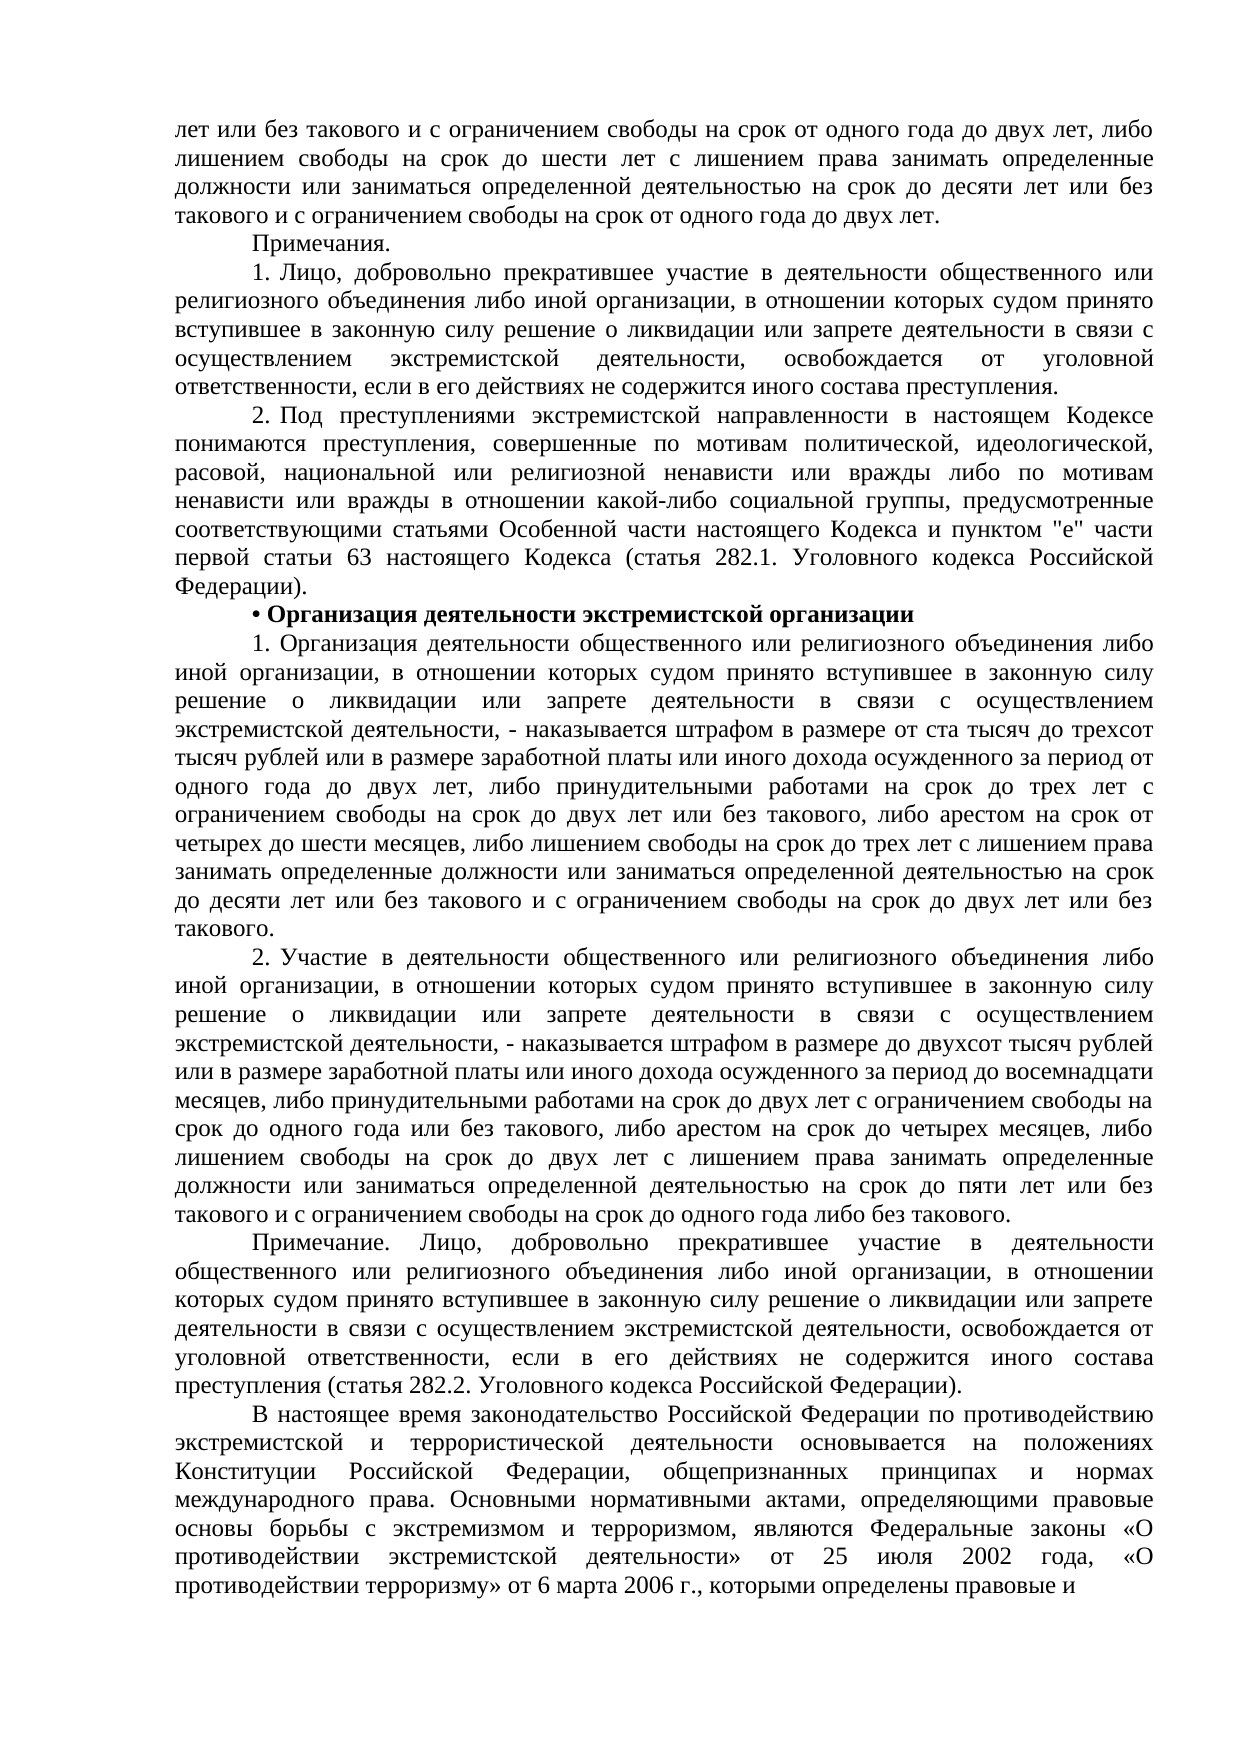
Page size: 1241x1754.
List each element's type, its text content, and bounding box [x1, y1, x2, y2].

text Примечания. [174, 229, 1154, 258]
text Примечание. Лицо, добровольно прекратившее участие в деятельности общественного или религиозного объединения либо иной организации, в отношении которых судом принято вступившее в законную силу решение о ликвидации или запрете деятельности в связи с осуществлением экстремистской деятельности, освобождается от уголовной ответственности, если в его действиях не содержится иного состава преступления (статья 282.2. Уголовного кодекса Российской Федерации). [174, 1228, 1154, 1399]
text • Организация деятельности экстремистской организации [174, 600, 1154, 629]
list Организация деятельности общественного или религиозного объединения либо иной организации, в отношении которых судом принято вступившее в законную силу решение о ликвидации или запрете деятельности в связи с осуществлением экстремистской деятельности, - наказывается штрафом в размере от ста тысяч до трехсот тысяч рублей или в размере заработной платы или иного дохода осужденного за период от одного года до двух лет, либо принудительными работами на срок до трех лет с ограничением свободы на срок до двух лет или без такового, либо арестом на срок от четырех до шести месяцев, либо лишением свободы на срок до трех лет с лишением права занимать определенные должности или заниматься определенной деятельностью на срок до десяти лет или без такового и с ограничением свободы на срок до двух лет или без такового. [174, 629, 1154, 943]
list Участие в деятельности общественного или религиозного объединения либо иной организации, в отношении которых судом принято вступившее в законную силу решение о ликвидации или запрете деятельности в связи с осуществлением экстремистской деятельности, - наказывается штрафом в размере до двухсот тысяч рублей или в размере заработной платы или иного дохода осужденного за период до восемнадцати месяцев, либо принудительными работами на срок до двух лет с ограничением свободы на срок до одного года или без такового, либо арестом на срок до четырех месяцев, либо лишением свободы на срок до двух лет с лишением права занимать определенные должности или заниматься определенной деятельностью на срок до пяти лет или без такового и с ограничением свободы на срок до одного года либо без такового. [174, 943, 1154, 1228]
text лет или без такового и с ограничением свободы на срок от одного года до двух лет, либо лишением свободы на срок до шести лет с лишением права занимать определенные должности или заниматься определенной деятельностью на срок до десяти лет или без такового и с ограничением свободы на срок от одного года до двух лет. [174, 115, 1154, 229]
list Лицо, добровольно прекратившее участие в деятельности общественного или религиозного объединения либо иной организации, в отношении которых судом принято вступившее в законную силу решение о ликвидации или запрете деятельности в связи с осуществлением экстремистской деятельности, освобождается от уголовной ответственности, если в его действиях не содержится иного состава преступления. [174, 258, 1154, 400]
text В настоящее время законодательство Российской Федерации по противодействию экстремистской и террористической деятельности основывается на положениях Конституции Российской Федерации, общепризнанных принципах и нормах международного права. Основными нормативными актами, определяющими правовые основы борьбы с экстремизмом и терроризмом, являются Федеральные законы «О противодействии экстремистской деятельности» от 25 июля 2002 года, «О противодействии терроризму» от 6 марта 2006 г., которыми определены правовые и [174, 1399, 1154, 1599]
list Под преступлениями экстремистской направленности в настоящем Кодексе понимаются преступления, совершенные по мотивам политической, идеологической, расовой, национальной или религиозной ненависти или вражды либо по мотивам ненависти или вражды в отношении какой-либо социальной группы, предусмотренные соответствующими статьями Особенной части настоящего Кодекса и пунктом "е" части первой статьи 63 настоящего Кодекса (статья 282.1. Уголовного кодекса Российской Федерации). [174, 400, 1154, 600]
